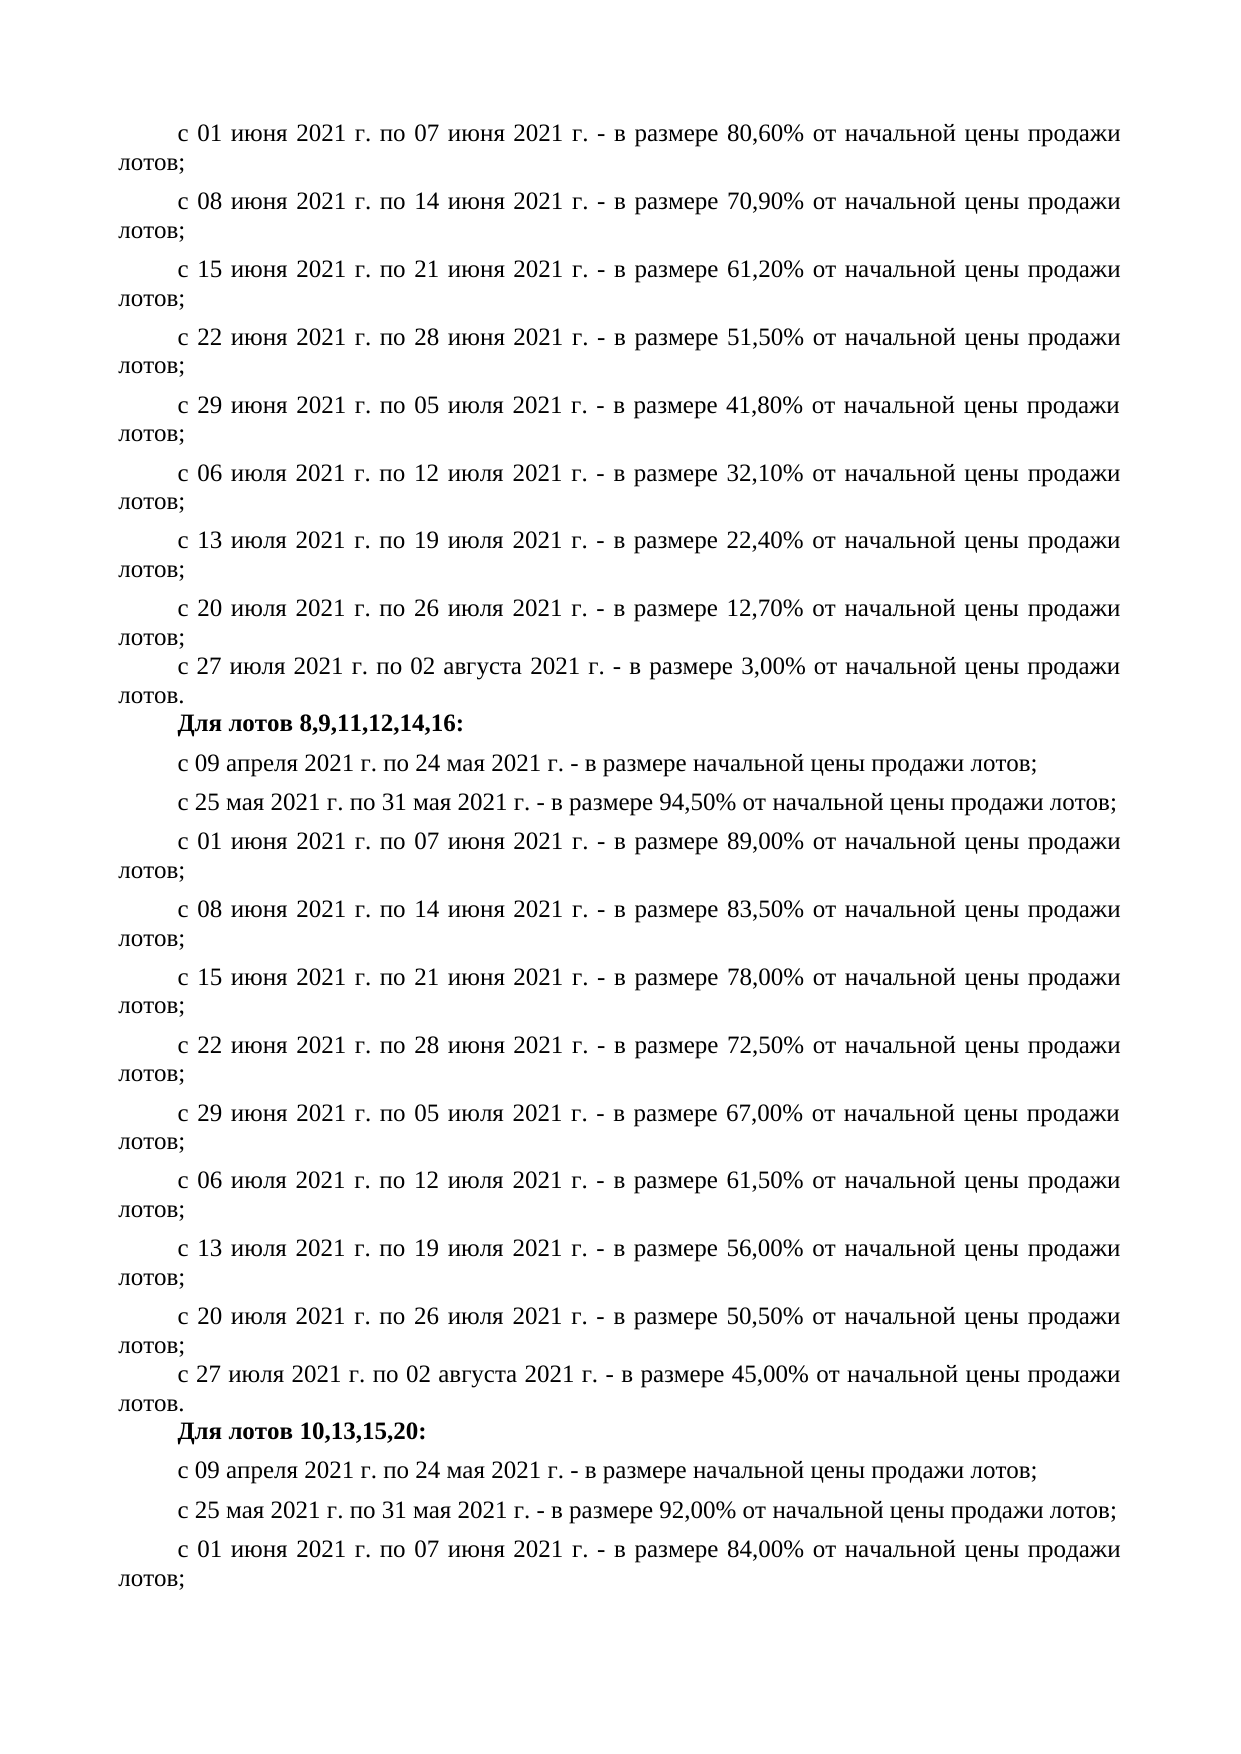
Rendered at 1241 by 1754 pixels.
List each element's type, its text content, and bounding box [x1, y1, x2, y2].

text с 27 июля 2021 г. по 02 августа 2021 г. - в размере 45,00% от начальной цены продажи лотов. [118, 1359, 1122, 1416]
text с 09 апреля 2021 г. по 24 мая 2021 г. - в размере начальной цены продажи лотов; [118, 748, 1122, 776]
text с 22 июня 2021 г. по 28 июня 2021 г. - в размере 72,50% от начальной цены продажи лотов; [118, 1030, 1122, 1087]
text с 08 июня 2021 г. по 14 июня 2021 г. - в размере 83,50% от начальной цены продажи лотов; [118, 894, 1122, 951]
text с 27 июля 2021 г. по 02 августа 2021 г. - в размере 3,00% от начальной цены продажи лотов. [118, 651, 1122, 708]
text с 06 июля 2021 г. по 12 июля 2021 г. - в размере 61,50% от начальной цены продажи лотов; [118, 1166, 1122, 1223]
text с 01 июня 2021 г. по 07 июня 2021 г. - в размере 80,60% от начальной цены продажи лотов; [118, 118, 1122, 176]
text с 25 мая 2021 г. по 31 мая 2021 г. - в размере 94,50% от начальной цены продажи лотов; [118, 787, 1122, 816]
text Для лотов 8,9,11,12,14,16: [118, 708, 1122, 737]
text с 01 июня 2021 г. по 07 июня 2021 г. - в размере 89,00% от начальной цены продажи лотов; [118, 826, 1122, 883]
text с 09 апреля 2021 г. по 24 мая 2021 г. - в размере начальной цены продажи лотов; [118, 1456, 1122, 1484]
text с 13 июля 2021 г. по 19 июля 2021 г. - в размере 56,00% от начальной цены продажи лотов; [118, 1233, 1122, 1291]
text с 06 июля 2021 г. по 12 июля 2021 г. - в размере 32,10% от начальной цены продажи лотов; [118, 458, 1122, 515]
text с 01 июня 2021 г. по 07 июня 2021 г. - в размере 84,00% от начальной цены продажи лотов; [118, 1534, 1122, 1591]
text с 25 мая 2021 г. по 31 мая 2021 г. - в размере 92,00% от начальной цены продажи лотов; [118, 1495, 1122, 1523]
text с 13 июля 2021 г. по 19 июля 2021 г. - в размере 22,40% от начальной цены продажи лотов; [118, 526, 1122, 583]
text с 20 июля 2021 г. по 26 июля 2021 г. - в размере 50,50% от начальной цены продажи лотов; [118, 1301, 1122, 1359]
text с 15 июня 2021 г. по 21 июня 2021 г. - в размере 78,00% от начальной цены продажи лотов; [118, 962, 1122, 1019]
text с 08 июня 2021 г. по 14 июня 2021 г. - в размере 70,90% от начальной цены продажи лотов; [118, 186, 1122, 243]
text с 15 июня 2021 г. по 21 июня 2021 г. - в размере 61,20% от начальной цены продажи лотов; [118, 254, 1122, 311]
text с 20 июля 2021 г. по 26 июля 2021 г. - в размере 12,70% от начальной цены продажи лотов; [118, 593, 1122, 651]
text с 29 июня 2021 г. по 05 июля 2021 г. - в размере 67,00% от начальной цены продажи лотов; [118, 1098, 1122, 1155]
text Для лотов 10,13,15,20: [118, 1416, 1122, 1445]
text с 22 июня 2021 г. по 28 июня 2021 г. - в размере 51,50% от начальной цены продажи лотов; [118, 322, 1122, 379]
text с 29 июня 2021 г. по 05 июля 2021 г. - в размере 41,80% от начальной цены продажи лотов; [118, 390, 1122, 447]
